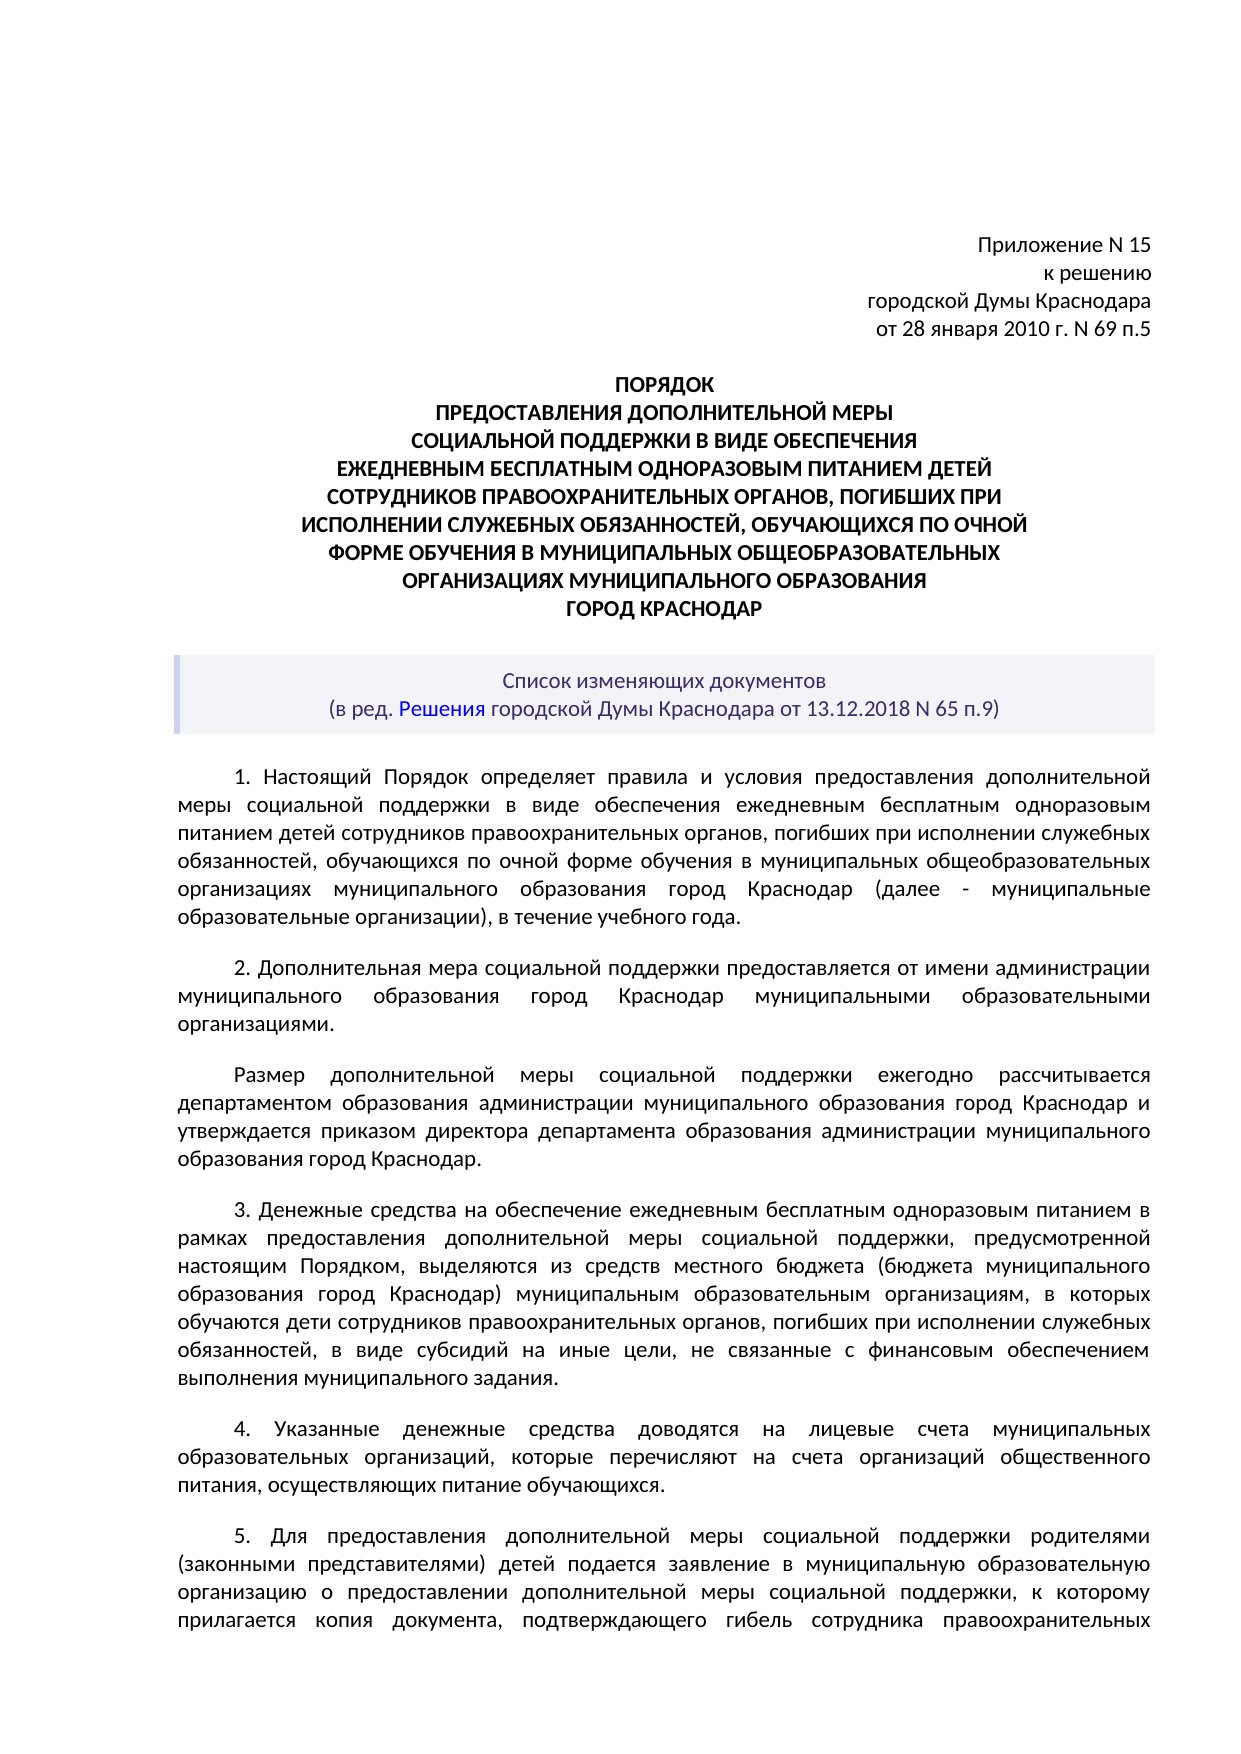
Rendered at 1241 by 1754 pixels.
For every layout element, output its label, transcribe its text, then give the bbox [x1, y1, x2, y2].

text 4. Указанные денежные средства доводятся на лицевые счета муниципальных образовательных организаций, которые перечисляют на счета организаций общественного питания, осуществляющих питание обучающихся. [177, 1414, 1152, 1498]
text Размер дополнительной меры социальной поддержки ежегодно рассчитывается департаментом образования администрации муниципального образования город Краснодар и утверждается приказом директора департамента образования администрации муниципального образования город Краснодар. [177, 1060, 1152, 1172]
title ПОРЯДОК [177, 370, 1152, 398]
text 1. Настоящий Порядок определяет правила и условия предоставления дополнительной меры социальной поддержки в виде обеспечения ежедневным бесплатным одноразовым питанием детей сотрудников правоохранительных органов, погибших при исполнении служебных обязанностей, обучающихся по очной форме обучения в муниципальных общеобразовательных организациях муниципального образования город Краснодар (далее - муниципальные образовательные организации), в течение учебного года. [177, 762, 1152, 931]
title СОТРУДНИКОВ ПРАВООХРАНИТЕЛЬНЫХ ОРГАНОВ, ПОГИБШИХ ПРИ [177, 482, 1152, 510]
title ИСПОЛНЕНИИ СЛУЖЕБНЫХ ОБЯЗАННОСТЕЙ, ОБУЧАЮЩИХСЯ ПО ОЧНОЙ [177, 510, 1152, 538]
text 3. Денежные средства на обеспечение ежедневным бесплатным одноразовым питанием в рамках предоставления дополнительной меры социальной поддержки, предусмотренной настоящим Порядком, выделяются из средств местного бюджета (бюджета муниципального образования город Краснодар) муниципальным образовательным организациям, в которых обучаются дети сотрудников правоохранительных органов, погибших при исполнении служебных обязанностей, в виде субсидий на иные цели, не связанные с финансовым обеспечением выполнения муниципального задания. [177, 1195, 1152, 1392]
text городской Думы Краснодара [177, 286, 1152, 314]
title ГОРОД КРАСНОДАР [177, 594, 1152, 622]
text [177, 1521, 1152, 1633]
title ЕЖЕДНЕВНЫМ БЕСПЛАТНЫМ ОДНОРАЗОВЫМ ПИТАНИЕМ ДЕТЕЙ [177, 454, 1152, 482]
text Приложение N 15 [177, 230, 1152, 258]
table_header Список изменяющих документов (в ред. Решения городской Думы Краснодара от 13.12.2018 N 65 п.9) [180, 655, 1149, 734]
text от 28 января 2010 г. N 69 п.5 [177, 314, 1152, 342]
title ФОРМЕ ОБУЧЕНИЯ В МУНИЦИПАЛЬНЫХ ОБЩЕОБРАЗОВАТЕЛЬНЫХ [177, 538, 1152, 566]
title СОЦИАЛЬНОЙ ПОДДЕРЖКИ В ВИДЕ ОБЕСПЕЧЕНИЯ [177, 426, 1152, 454]
title ПРЕДОСТАВЛЕНИЯ ДОПОЛНИТЕЛЬНОЙ МЕРЫ [177, 398, 1152, 426]
text к решению [177, 258, 1152, 286]
title ОРГАНИЗАЦИЯХ МУНИЦИПАЛЬНОГО ОБРАЗОВАНИЯ [177, 566, 1152, 594]
text 2. Дополнительная мера социальной поддержки предоставляется от имени администрации муниципального образования город Краснодар муниципальными образовательными организациями. [177, 953, 1152, 1037]
